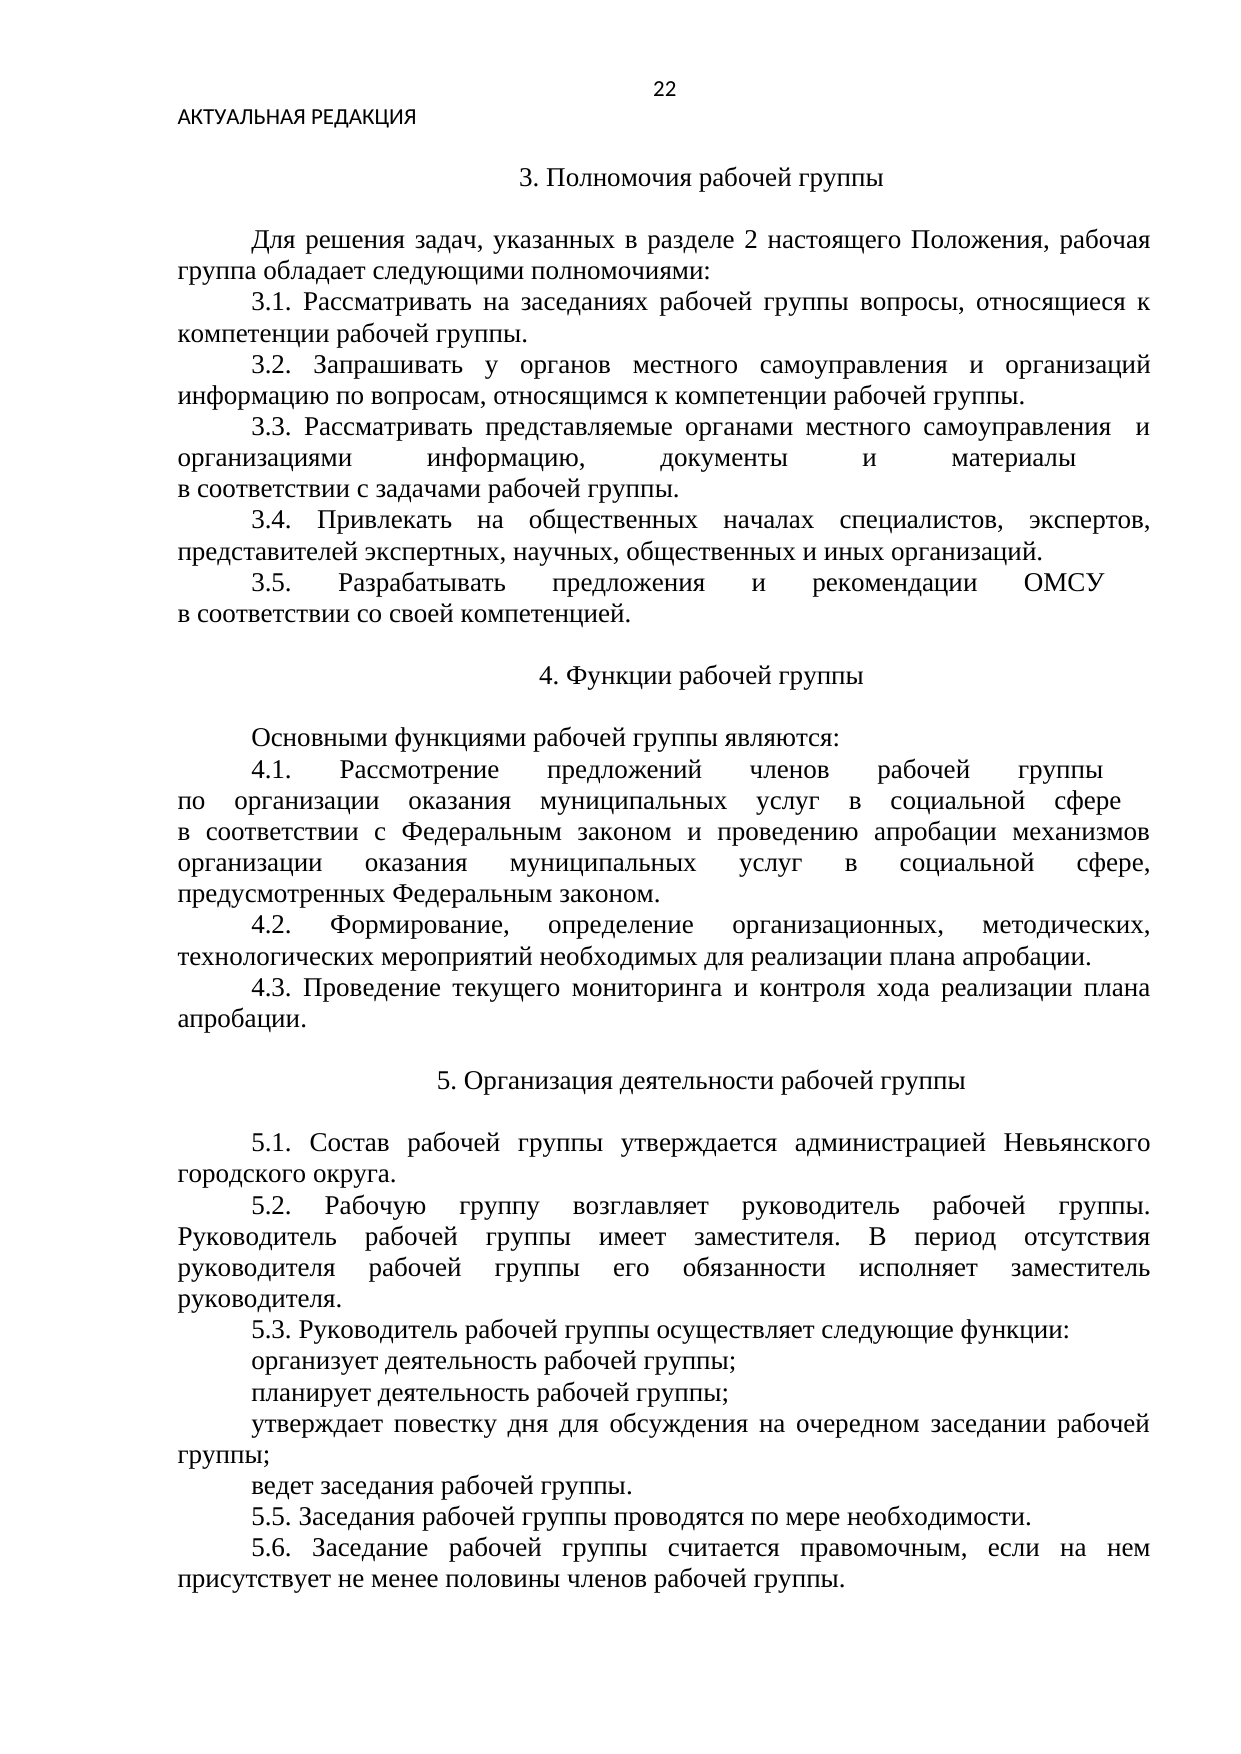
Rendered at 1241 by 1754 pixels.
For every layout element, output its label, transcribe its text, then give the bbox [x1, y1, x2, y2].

text 3.4. Привлекать на общественных началах специалистов, экспертов, представителей экспертных, научных, общественных и иных организаций. [177, 503, 1152, 566]
text утверждает повестку дня для обсуждения на очередном заседании рабочей группы; [177, 1407, 1152, 1469]
text 4.1. Рассмотрение предложений членов рабочей группы по организации оказания муниципальных услуг в социальной сфере в соответствии с Федеральным законом и проведению апробации механизмов организации оказания муниципальных услуг в социальной сфере, предусмотренных Федеральным законом. [177, 753, 1152, 908]
text 5.2. Рабочую группу возглавляет руководитель рабочей группы. Руководитель рабочей группы имеет заместителя. В период отсутствия руководителя рабочей группы его обязанности исполняет заместитель руководителя. [177, 1189, 1152, 1313]
text организует деятельность рабочей группы; [177, 1344, 1152, 1376]
text 4.3. Проведение текущего мониторинга и контроля хода реализации плана апробации. [177, 971, 1152, 1033]
text Основными функциями рабочей группы являются: [177, 722, 1152, 753]
text планирует деятельность рабочей группы; [177, 1376, 1152, 1407]
text 3.1. Рассматривать на заседаниях рабочей группы вопросы, относящиеся к компетенции рабочей группы. [177, 286, 1152, 348]
text 5.5. Заседания рабочей группы проводятся по мере необходимости. [177, 1500, 1152, 1531]
text 5.3. Руководитель рабочей группы осуществляет следующие функции: [177, 1313, 1152, 1344]
text ведет заседания рабочей группы. [177, 1469, 1152, 1500]
text Для решения задач, указанных в разделе 2 настоящего Положения, рабочая группа обладает следующими полномочиями: [177, 223, 1152, 286]
text 3. Полномочия рабочей группы [177, 161, 1152, 192]
text 3.5. Разрабатывать предложения и рекомендации ОМСУ в соответствии со своей компетенцией. [177, 566, 1152, 628]
text 3.3. Рассматривать представляемые органами местного самоуправления и организациями информацию, документы и материалы в соответствии с задачами рабочей группы. [177, 410, 1152, 503]
text 5. Организация деятельности рабочей группы [177, 1064, 1152, 1095]
text 5.1. Состав рабочей группы утверждается администрацией Невьянского городского округа. [177, 1126, 1152, 1189]
text 4. Функции рабочей группы [177, 659, 1152, 690]
text 4.2. Формирование, определение организационных, методических, технологических мероприятий необходимых для реализации плана апробации. [177, 908, 1152, 971]
text 3.2. Запрашивать у органов местного самоуправления и организаций информацию по вопросам, относящимся к компетенции рабочей группы. [177, 348, 1152, 410]
text 5.6. Заседание рабочей группы считается правомочным, если на нем присутствует не менее половины членов рабочей группы. [177, 1531, 1152, 1594]
